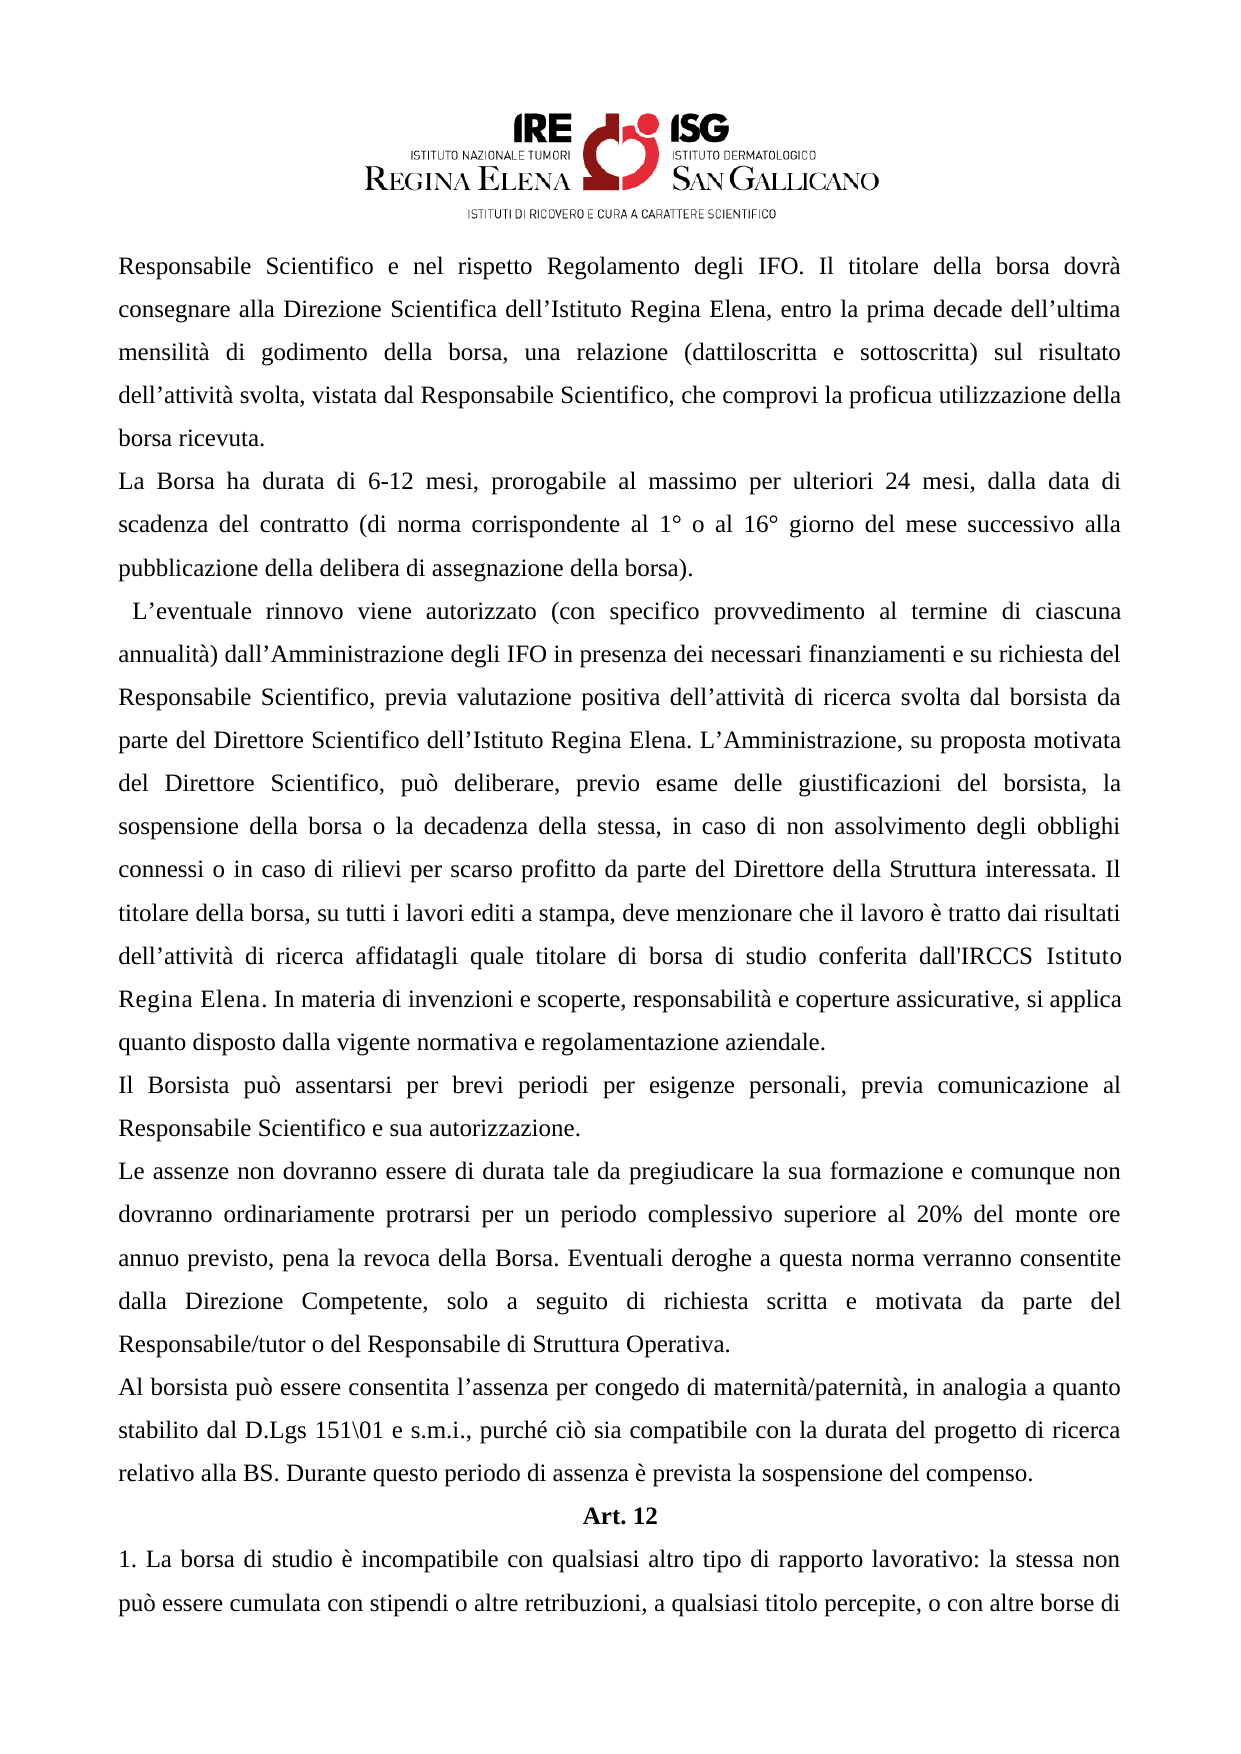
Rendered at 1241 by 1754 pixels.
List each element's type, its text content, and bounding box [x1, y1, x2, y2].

picture [118, 73, 1123, 251]
text Al borsista può essere consentita l’assenza per congedo di maternità/paternità, in analogia a quanto stabilito dal D.Lgs 151\01 e s.m.i., purché ciò sia compatibile con la durata del progetto di ricerca relativo alla BS. Durante questo periodo di assenza è prevista la sospensione del compenso. [118, 1372, 1122, 1487]
text Art. 12 [118, 1501, 1122, 1530]
text Le assenze non dovranno essere di durata tale da pregiudicare la sua formazione e comunque non dovranno ordinariamente protrarsi per un periodo complessivo superiore al 20% del monte ore annuo previsto, pena la revoca della Borsa. Eventuali deroghe a questa norma verranno consentite dalla Direzione Competente, solo a seguito di richiesta scritta e motivata da parte del Responsabile/tutor o del Responsabile di Struttura Operativa. [118, 1156, 1122, 1358]
text La Borsa ha durata di 6-12 mesi, prorogabile al massimo per ulteriori 24 mesi, dalla data di scadenza del contratto (di norma corrispondente al 1° o al 16° giorno del mese successivo alla pubblicazione della delibera di assegnazione della borsa). [118, 466, 1122, 581]
text L’eventuale rinnovo viene autorizzato (con specifico provvedimento al termine di ciascuna annualità) dall’Amministrazione degli IFO in presenza dei necessari finanziamenti e su richiesta del Responsabile Scientifico, previa valutazione positiva dell’attività di ricerca svolta dal borsista da parte del Direttore Scientifico dell’Istituto Regina Elena. L’Amministrazione, su proposta motivata del Direttore Scientifico, può deliberare, previo esame delle giustificazioni del borsista, la sospensione della borsa o la decadenza della stessa, in caso di non assolvimento degli obblighi connessi o in caso di rilievi per scarso profitto da parte del Direttore della Struttura interessata. Il titolare della borsa, su tutti i lavori editi a stampa, deve menzionare che il lavoro è tratto dai risultati dell’attività di ricerca affidatagli quale titolare di borsa di studio conferita dall'IRCCS Istituto Regina Elena. In materia di invenzioni e scoperte, responsabilità e coperture assicurative, si applica quanto disposto dalla vigente normativa e regolamentazione aziendale. [118, 596, 1122, 1056]
text Il Borsista può assentarsi per brevi periodi per esigenze personali, previa comunicazione al Responsabile Scientifico e sua autorizzazione. [118, 1070, 1122, 1142]
